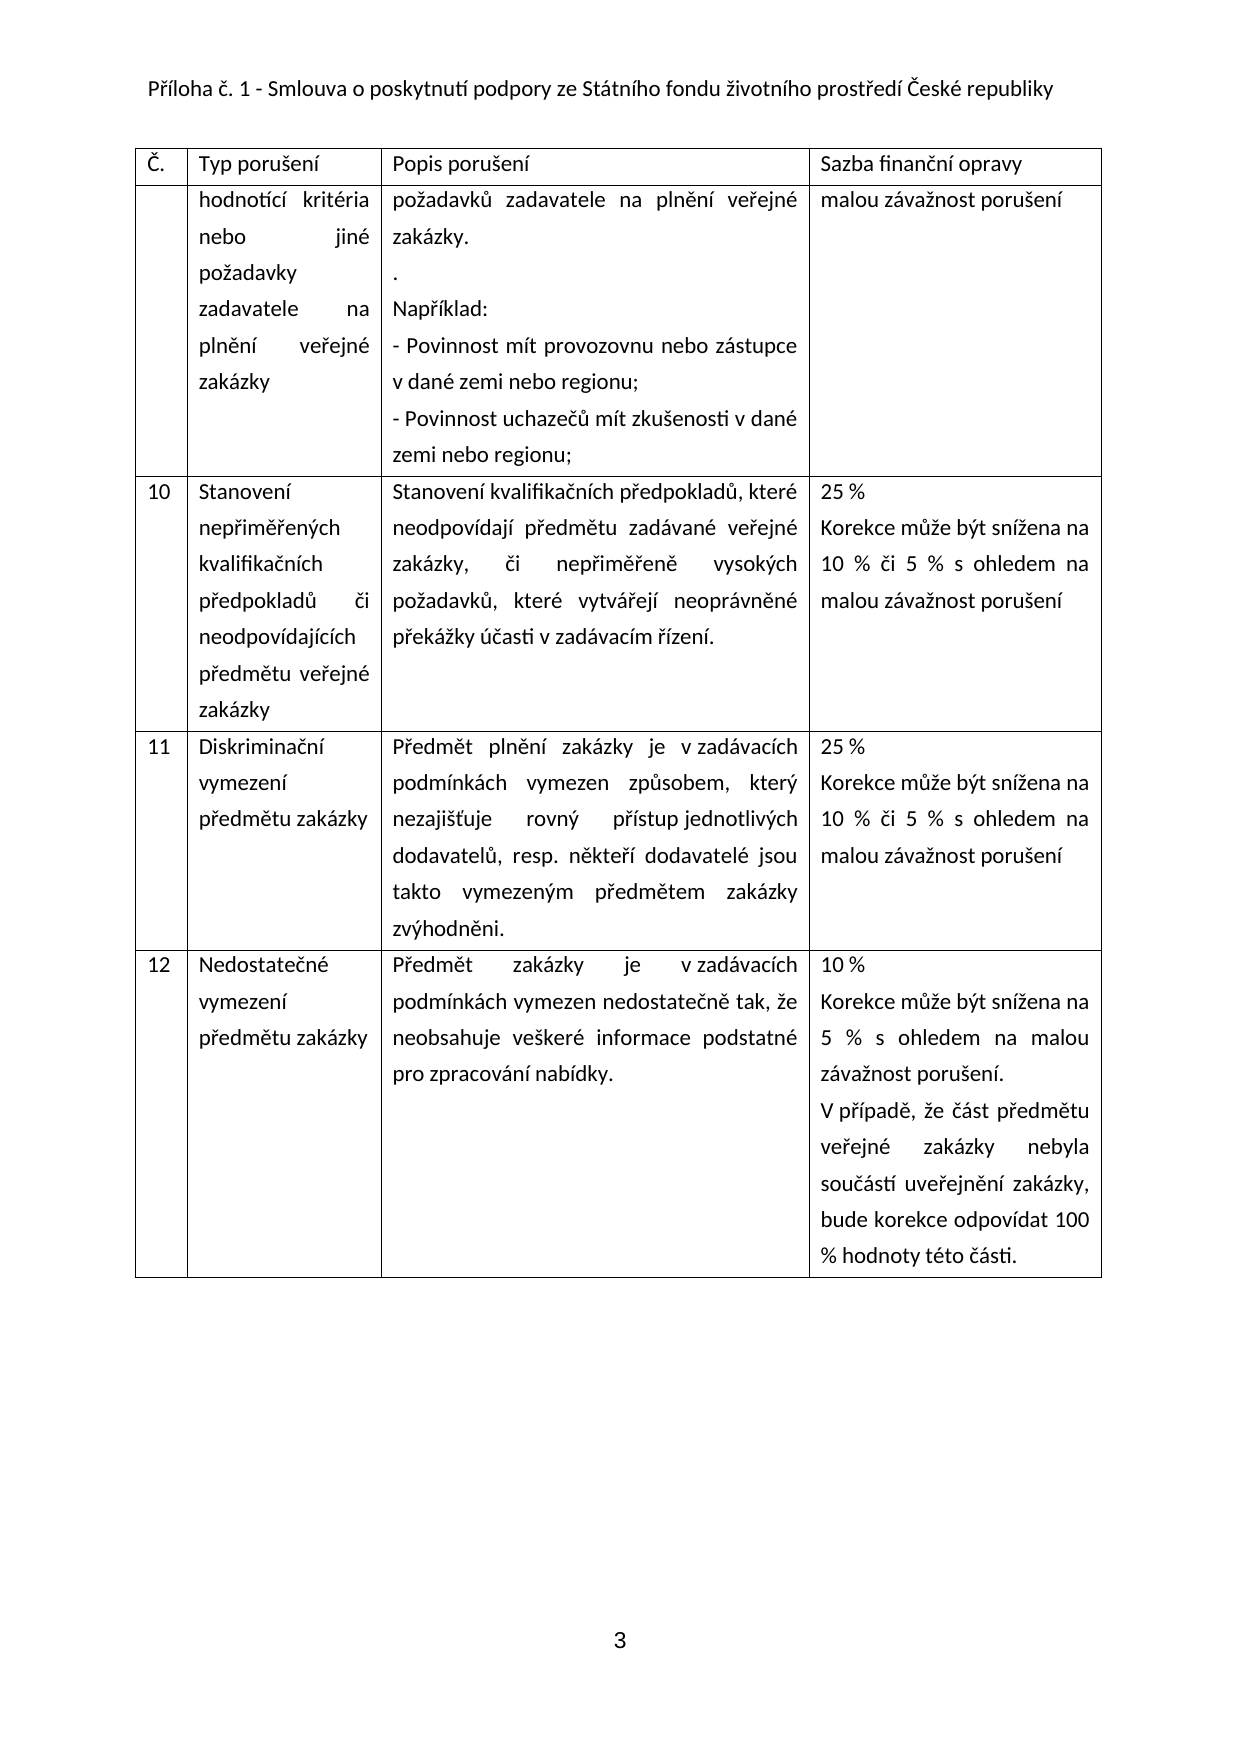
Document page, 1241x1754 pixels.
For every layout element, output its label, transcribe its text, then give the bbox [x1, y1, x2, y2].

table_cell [810, 186, 1101, 476]
table_cell Předmět zakázky je v zadávacích podmínkách vymezen nedostatečně tak, že neobsahuje veškeré informace podstatné pro zpracování nabídky. [382, 951, 809, 1277]
table_cell [136, 951, 187, 1277]
table_cell 25 % Korekce může být snížena na 10 % či 5 % s ohledem na malou závažnost porušení [810, 477, 1101, 731]
table_cell Diskriminační vymezení předmětu zakázky [188, 732, 381, 949]
table_cell Předmět plnění zakázky je v zadávacích podmínkách vymezen způsobem, který nezajišťuje rovný přístup jednotlivých dodavatelů, resp. někteří dodavatelé jsou takto vymezeným předmětem zakázky zvýhodněni. [382, 732, 809, 949]
table_cell [136, 477, 187, 731]
table_cell [136, 186, 187, 476]
table_cell Stanovení nepřiměřených kvalifikačních předpokladů či neodpovídajících předmětu veřejné zakázky [188, 477, 381, 731]
table_header Č. [136, 149, 187, 184]
table_cell 10 % Korekce může být snížena na 5 % s ohledem na malou závažnost porušení. V případě, že část předmětu veřejné zakázky nebyla součástí uveřejnění zakázky, bude korekce odpovídat 100 % hodnoty této části. [810, 951, 1101, 1277]
table_header Typ porušení [188, 149, 381, 184]
table_cell Nedostatečné vymezení předmětu zakázky [188, 951, 381, 1277]
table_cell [188, 186, 381, 476]
table_header Sazba finanční opravy [810, 149, 1101, 184]
table_cell Stanovení kvalifikačních předpokladů, které neodpovídají předmětu zadávané veřejné zakázky, či nepřiměřeně vysokých požadavků, které vytvářejí neoprávněné překážky účasti v zadávacím řízení. [382, 477, 809, 731]
table_header Popis porušení [382, 149, 809, 184]
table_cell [382, 186, 809, 476]
table_cell [136, 732, 187, 949]
table_cell 25 % Korekce může být snížena na 10 % či 5 % s ohledem na malou závažnost porušení [810, 732, 1101, 949]
